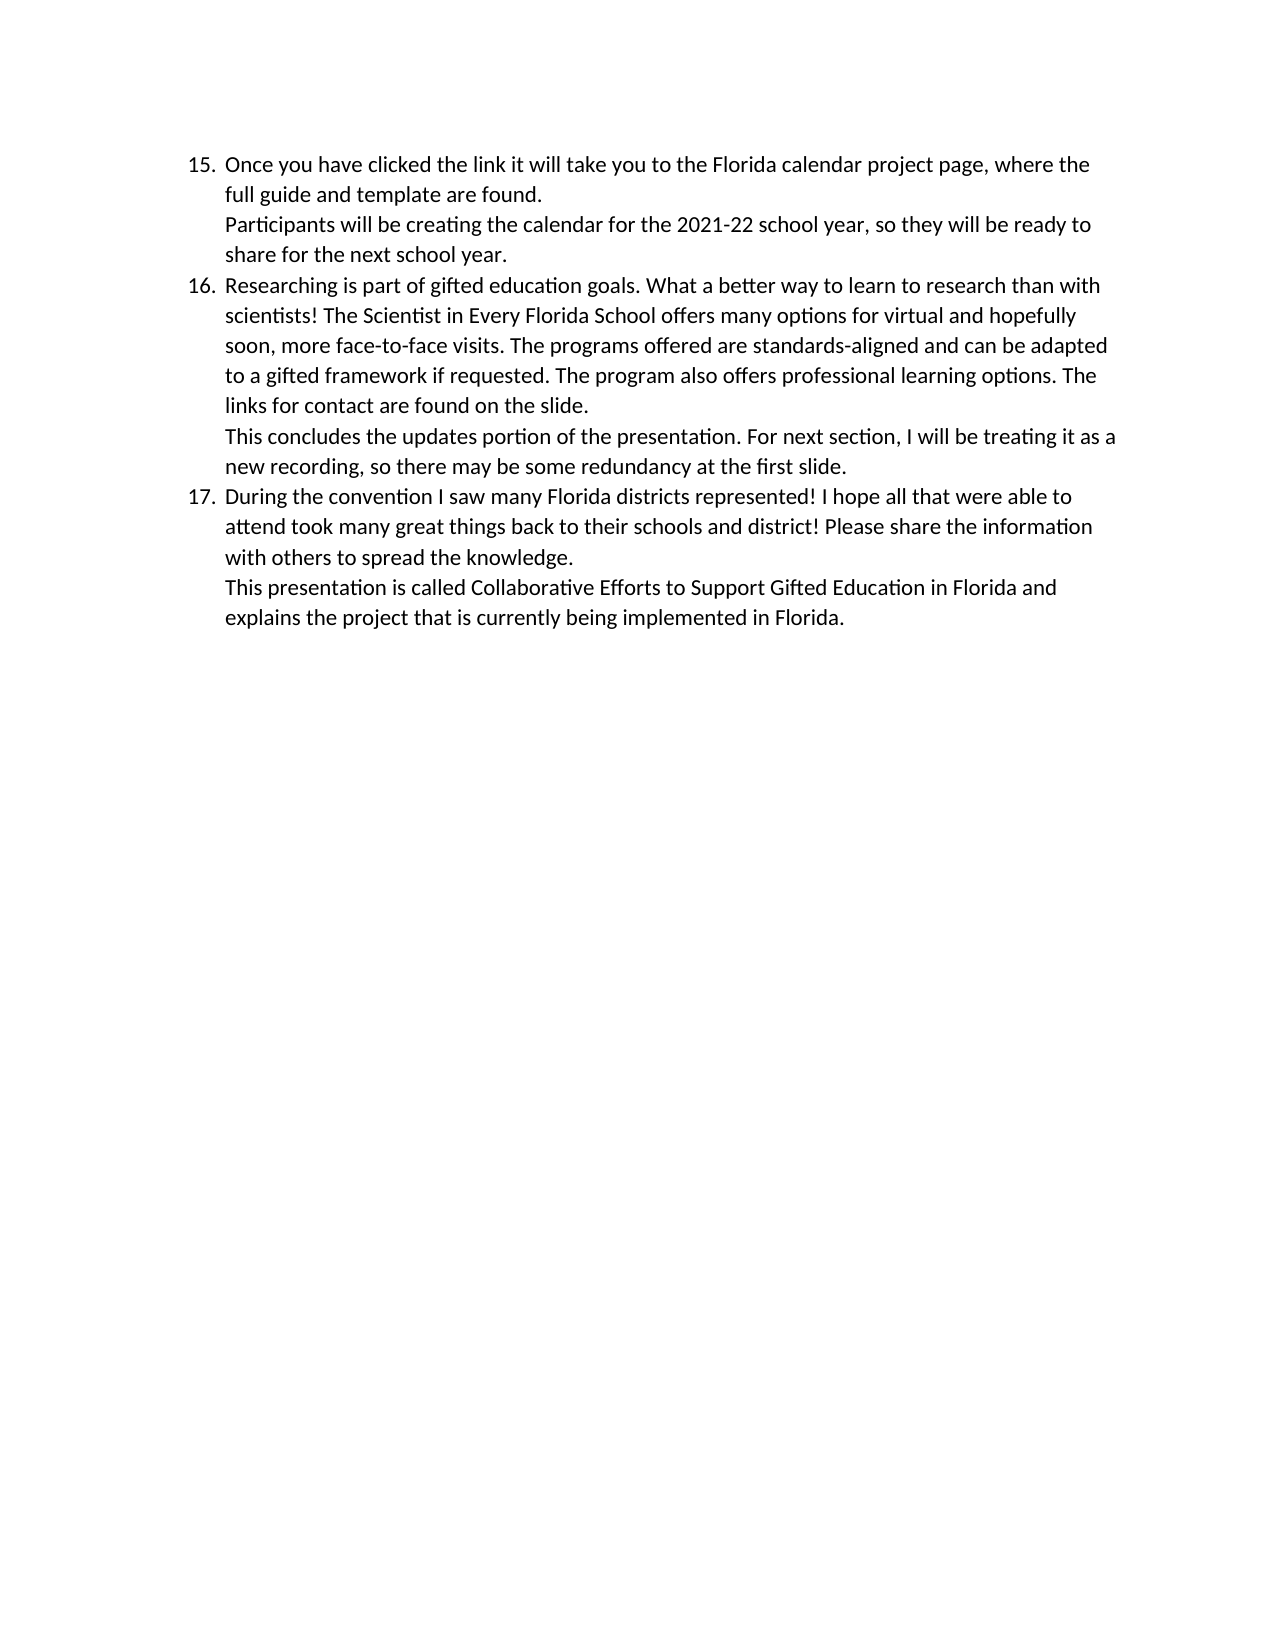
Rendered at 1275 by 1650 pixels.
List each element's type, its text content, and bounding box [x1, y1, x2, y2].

list This presentation is called Collaborative Efforts to Support Gifted Education in Florida and explains the project that is currently being implemented in Florida. [225, 573, 1125, 631]
list This concludes the updates portion of the presentation. For next section, I will be treating it as a new recording, so there may be some redundancy at the first slide. [225, 422, 1125, 480]
list Participants will be creating the calendar for the 2021-22 school year, so they will be ready to share for the next school year. [225, 210, 1125, 269]
list During the convention I saw many Florida districts represented! I hope all that were able to attend took many great things back to their schools and district! Please share the information with others to spread the knowledge. [187, 482, 1125, 571]
list Once you have clicked the link it will take you to the Florida calendar project page, where the full guide and template are found. [187, 150, 1125, 208]
list Researching is part of gifted education goals. What a better way to learn to research than with scientists! The Scientist in Every Florida School offers many options for virtual and hopefully soon, more face-to-face visits. The programs offered are standards-aligned and can be adapted to a gifted framework if requested. The program also offers professional learning options. The links for contact are found on the slide. [187, 271, 1125, 420]
